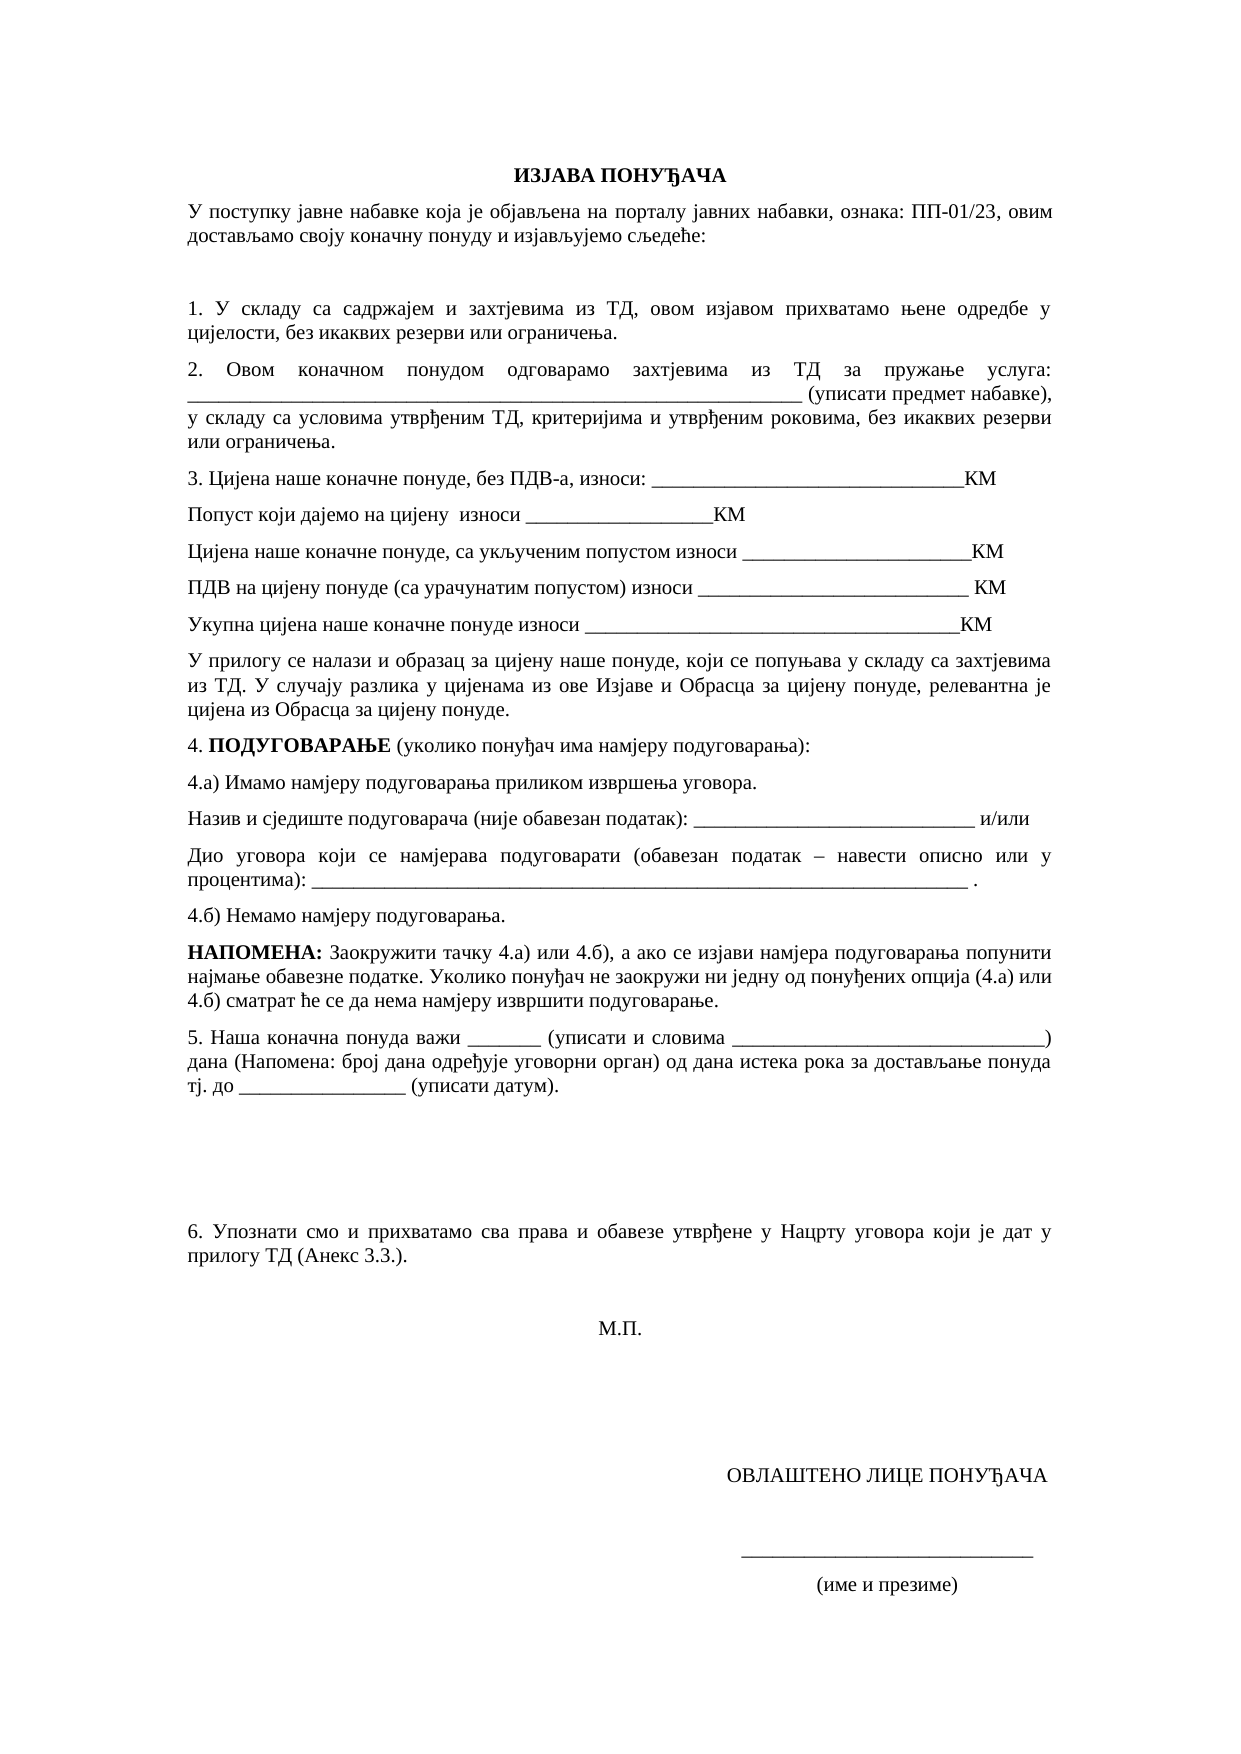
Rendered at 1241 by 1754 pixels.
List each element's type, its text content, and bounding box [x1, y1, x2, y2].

text НАПОМЕНА: Заокружити тачку 4.а) или 4.б), а ако се изјави намјера подуговарања попунити најмање обавезне податке. Уколико понуђач не заокружи ни једну од понуђених опција (4.а) или 4.б) сматрат ће се да нема намјеру извршити подуговарање. [187, 940, 1053, 1012]
text Дио уговора који се намјерава подуговарати (обавезан податак – навести описно или у процентима): _______________________________________________________________ . [187, 843, 1053, 891]
text Укупна цијена наше коначне понуде износи ____________________________________КМ [187, 612, 1053, 636]
text Попуст који дајемо на цијену износи __________________КМ [187, 502, 1053, 526]
text 4. ПОДУГОВАРАЊЕ (уколико понуђач има намјеру подуговарања): [187, 733, 1053, 757]
text 2. Овом коначном понудом одговарамо захтјевима из ТД за пружање услуга: ___________________________________________________________ (уписати предмет набавке), у складу са условима утврђеним ТД, критеријима и утврђеним роковима, без икаквих резерви или ограничења. [187, 357, 1053, 453]
text (име и презиме) [722, 1572, 1053, 1596]
text Цијена наше коначне понуде, са укљученим попустом износи ______________________КМ [187, 539, 1053, 563]
text 4.б) Немамо намјеру подуговарања. [187, 903, 1053, 927]
text 3. Цијена наше коначне понуде, без ПДВ-а, износи: ______________________________КМ [187, 466, 1053, 490]
text У прилогу се налази и образац за цијену наше понуде, који се попуњава у складу са захтјевима из ТД. У случају разлика у цијенама из ове Изјаве и Обрасца за цијену понуде, релевантна је цијена из Обрасца за цијену понуде. [187, 648, 1053, 721]
text 1. У складу са садржајем и захтјевима из ТД, овом изјавом прихватамо њене одредбе у цијелости, без икаквих резерви или ограничења. [187, 296, 1053, 344]
text ОВЛАШТЕНО ЛИЦЕ ПОНУЂАЧА [722, 1462, 1053, 1487]
text Назив и сједиште подуговарача (није обавезан податак): ___________________________ и/или [187, 806, 1053, 830]
text М.П. [187, 1316, 1053, 1340]
text ____________________________ [722, 1536, 1053, 1560]
text 6. Упознати смо и прихватамо сва права и обавезе утврђене у Нацрту уговора који је дат у прилогу ТД (Анекс 3.3.). [187, 1219, 1053, 1267]
text У поступку јавне набавке која је објављена на порталу јавних набавки, ознака: ПП-01/23, овим достављамо своју коначну понуду и изјављујемо сљедеће: [187, 199, 1053, 247]
text 5. Наша коначна понуда важи _______ (уписати и словима ______________________________) дана (Напомена: број дана одређује уговорни орган) од дана истека рока за достављање понуда тј. до ________________ (уписати датум). [187, 1025, 1053, 1097]
text ПДВ на цијену понуде (са урачунатим попустом) износи __________________________ КМ [187, 575, 1053, 599]
text 4.а) Имамо намјеру подуговарања приликом извршења уговора. [187, 770, 1053, 794]
text ИЗЈАВА ПОНУЂАЧА [187, 162, 1053, 187]
